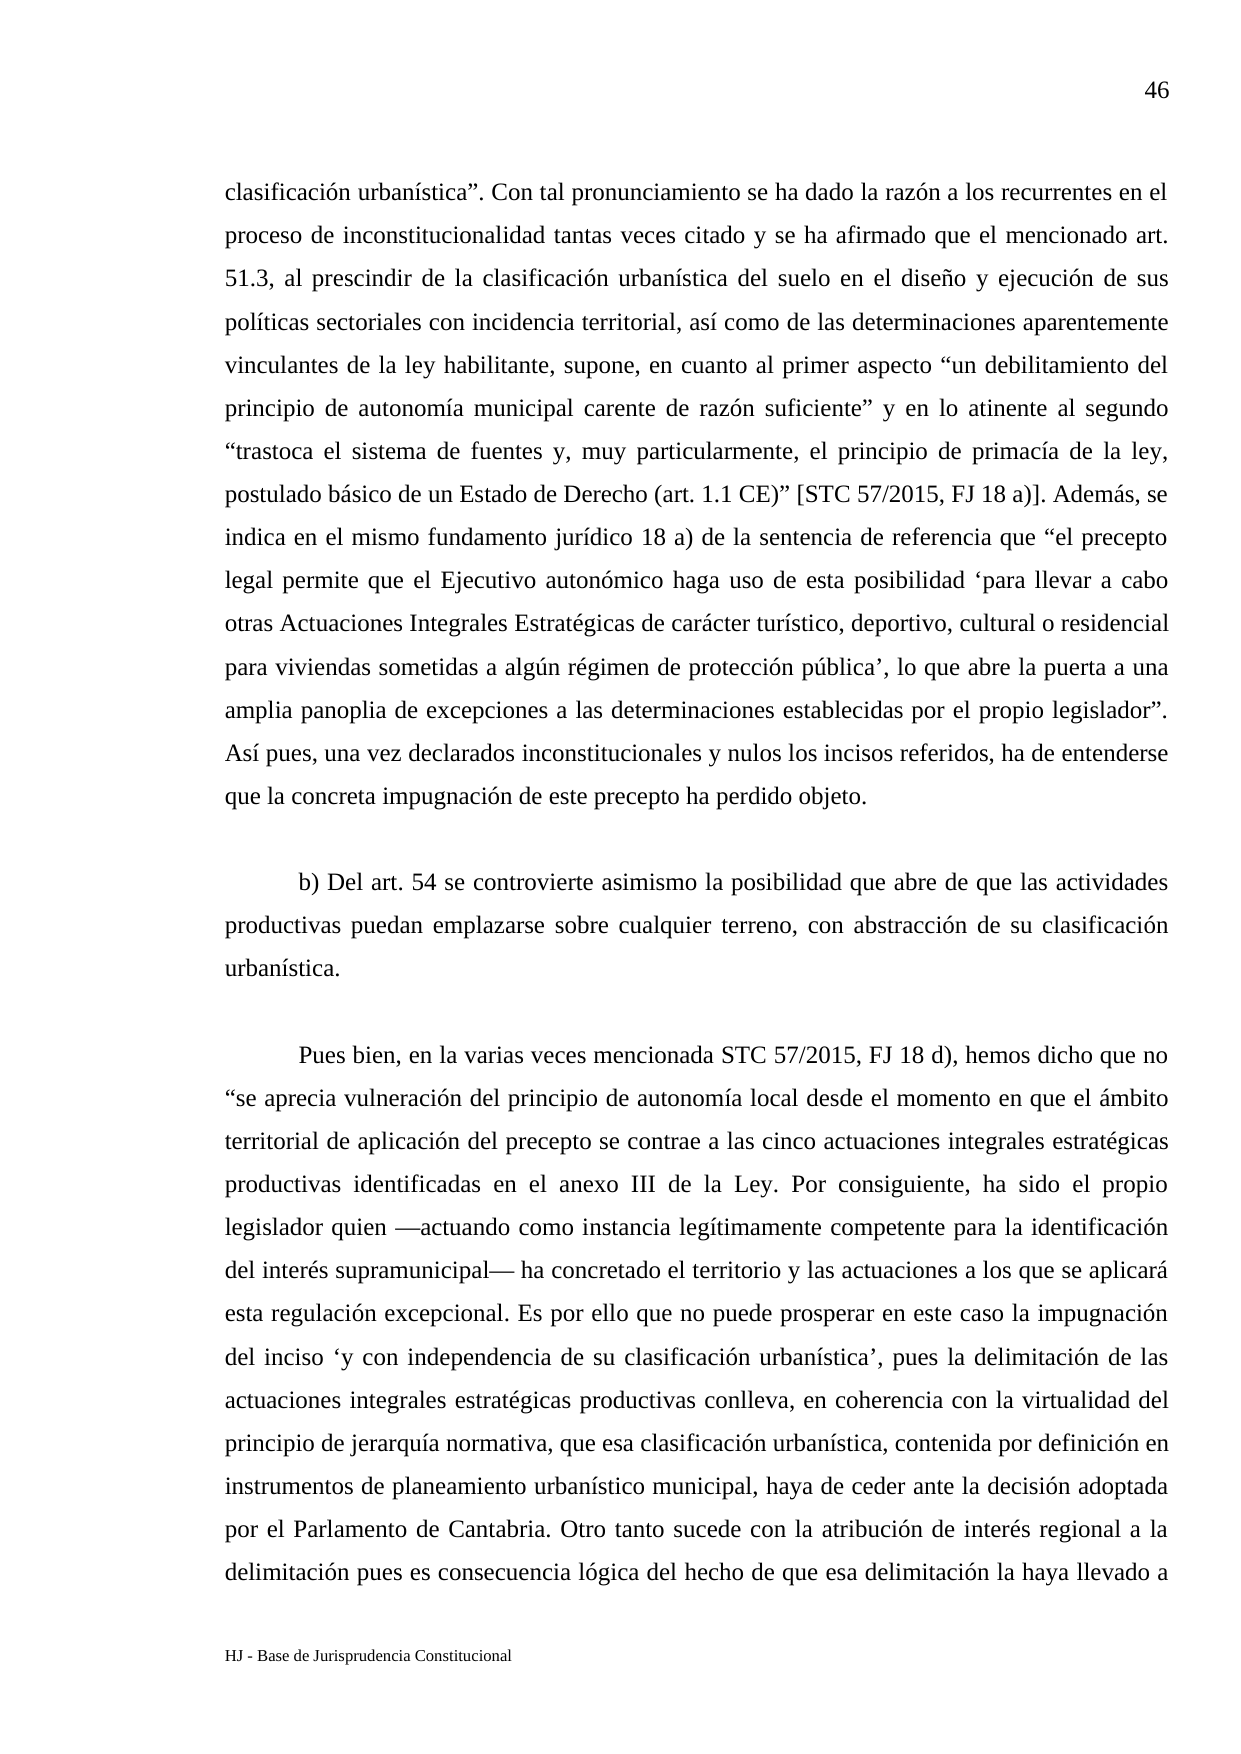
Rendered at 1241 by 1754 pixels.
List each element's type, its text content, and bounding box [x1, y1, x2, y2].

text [224, 1040, 1169, 1586]
text b) Del art. 54 se controvierte asimismo la posibilidad que abre de que las actividades productivas puedan emplazarse sobre cualquier terreno, con abstracción de su clasificación urbanística. [224, 867, 1169, 982]
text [224, 177, 1169, 810]
